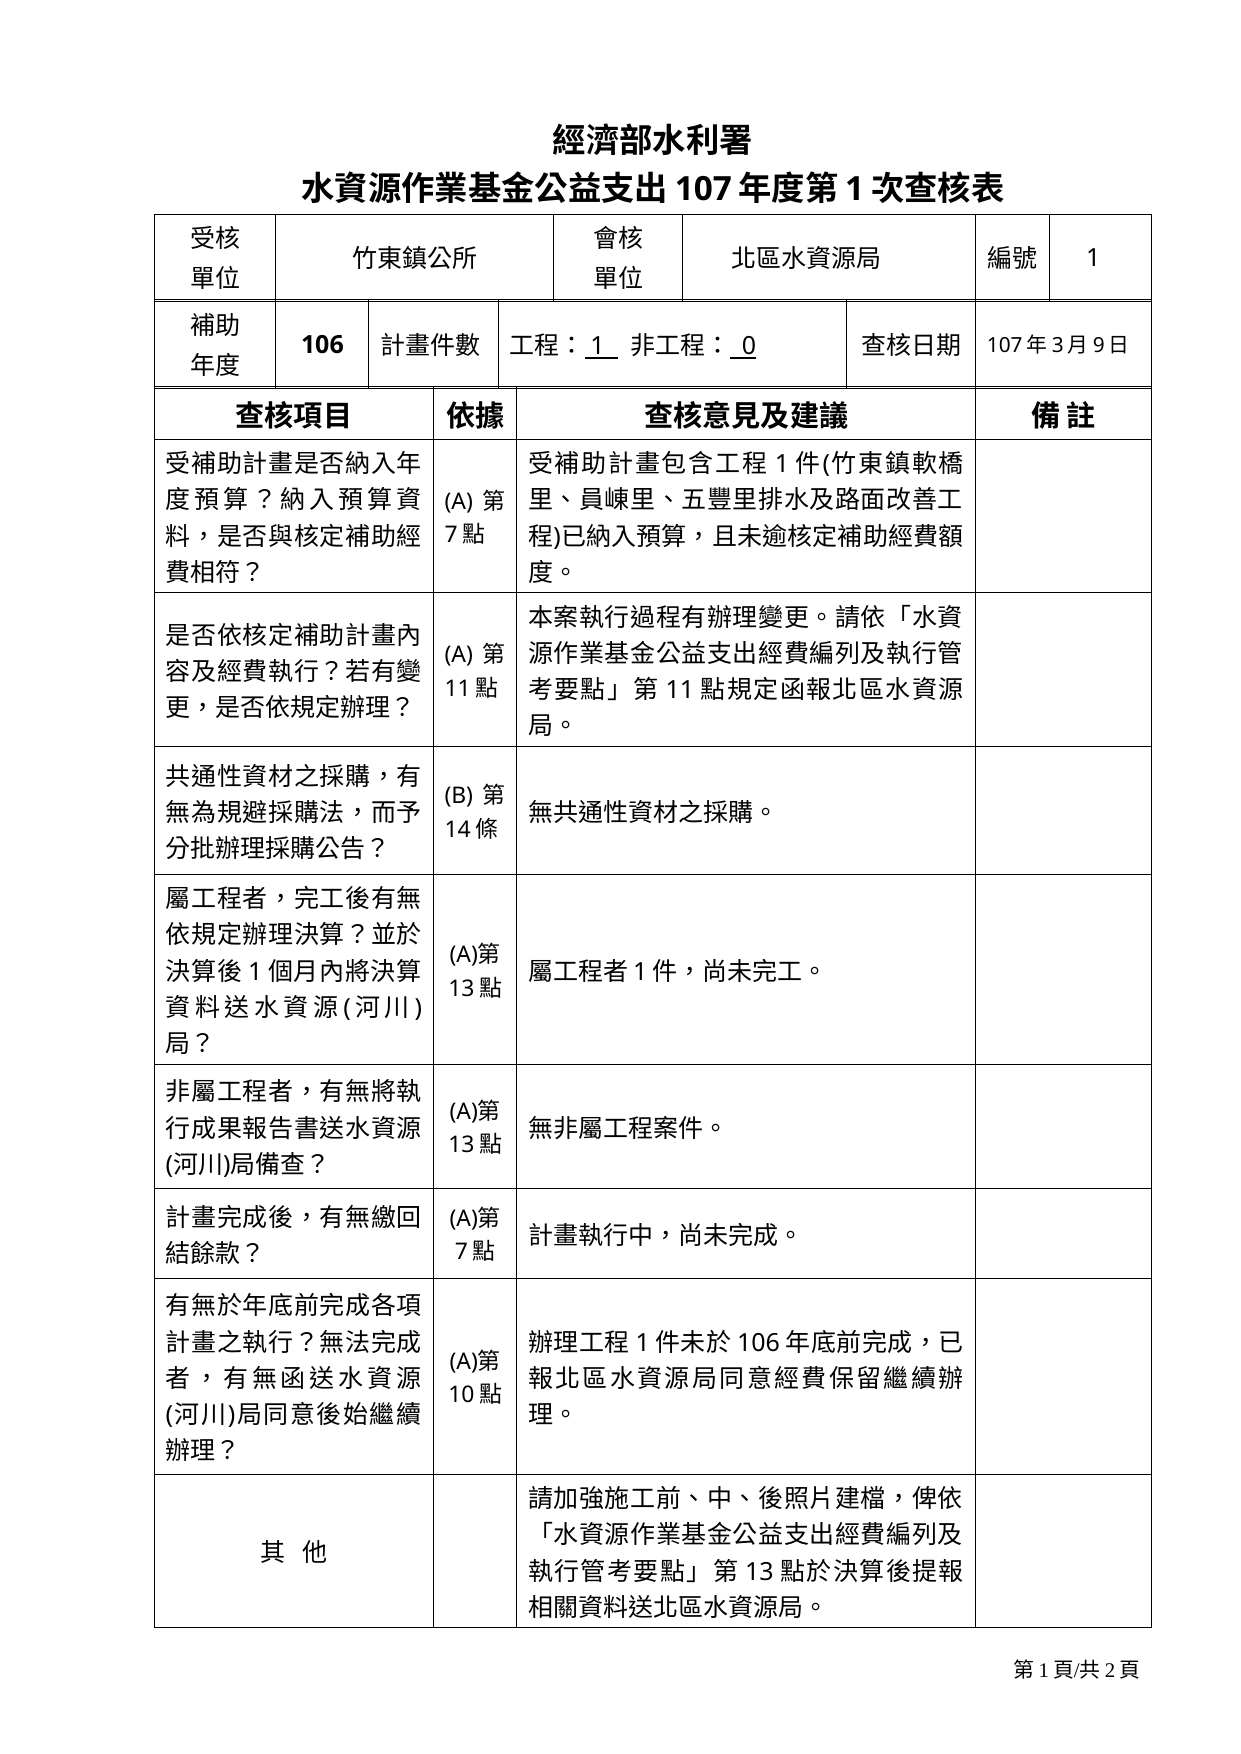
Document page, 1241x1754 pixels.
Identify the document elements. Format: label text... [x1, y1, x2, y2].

table_cell 107年3月9日 [976, 302, 1151, 386]
table_header 竹東鎮公所 [276, 215, 553, 299]
table_cell 106 [276, 302, 368, 386]
table_cell 依據 [434, 389, 516, 439]
table_cell 其 他 [155, 1475, 433, 1627]
text 水資源作業基金公益支出107年度第1次查核表 [165, 162, 1140, 210]
table_header 受核 單位 [155, 215, 275, 299]
table_cell (A)第13點 [434, 875, 516, 1064]
table_cell (A)第7點 [434, 1189, 516, 1278]
table_cell 備 註 [976, 389, 1151, 439]
table_cell [976, 747, 1151, 874]
table_header 1 [1050, 215, 1151, 299]
table_cell 補助 年度 [155, 302, 275, 386]
table_cell [976, 1065, 1151, 1187]
table_cell 受補助計畫是否納入年度預算？納入預算資料，是否與核定補助經費相符？ [155, 440, 433, 592]
table_cell 本案執行過程有辦理變更。請依「水資源作業基金公益支出經費編列及執行管考要點」第11點規定函報北區水資源局。 [517, 593, 975, 746]
table_cell 共通性資材之採購，有無為規避採購法，而予分批辦理採購公告？ [155, 747, 433, 874]
table_cell [434, 1475, 516, 1627]
table_cell 非屬工程者，有無將執行成果報告書送水資源(河川)局備查？ [155, 1065, 433, 1187]
table_cell [976, 1279, 1151, 1474]
table_cell (A)第7點 [434, 440, 516, 592]
table_cell 查核項目 [155, 389, 433, 439]
table_cell 計畫完成後，有無繳回結餘款？ [155, 1189, 433, 1278]
table_cell 計畫件數 [369, 302, 498, 386]
table_cell 查核意見及建議 [517, 389, 975, 439]
table_cell 計畫執行中，尚未完成。 [517, 1189, 975, 1278]
text 經濟部水利署 [165, 114, 1140, 162]
table_header 編號 [976, 215, 1049, 299]
table_cell [976, 440, 1151, 592]
table_cell 查核日期 [847, 302, 975, 386]
table_cell [976, 875, 1151, 1064]
table_cell 有無於年底前完成各項計畫之執行？無法完成者，有無函送水資源(河川)局同意後始繼續辦理？ [155, 1279, 433, 1474]
table_cell 請加強施工前、中、後照片建檔，俾依「水資源作業基金公益支出經費編列及執行管考要點」第13點於決算後提報相關資料送北區水資源局。 [517, 1475, 975, 1627]
table_header 北區水資源局 [683, 215, 975, 299]
table_cell 屬工程者1件，尚未完工。 [517, 875, 975, 1064]
table_cell 無非屬工程案件。 [517, 1065, 975, 1187]
table_cell 屬工程者，完工後有無依規定辦理決算？並於決算後1個月內將決算資料送水資源(河川)局？ [155, 875, 433, 1064]
table_cell (A)第13點 [434, 1065, 516, 1187]
table_cell 辦理工程1件未於106年底前完成，已報北區水資源局同意經費保留繼續辦理。 [517, 1279, 975, 1474]
table_cell [976, 1475, 1151, 1627]
table_cell [976, 1189, 1151, 1278]
table_cell (A)第11點 [434, 593, 516, 746]
table_cell 是否依核定補助計畫內容及經費執行？若有變更，是否依規定辦理？ [155, 593, 433, 746]
table_cell 無共通性資材之採購。 [517, 747, 975, 874]
table_cell [976, 593, 1151, 746]
table_cell (A)第10點 [434, 1279, 516, 1474]
table_cell 受補助計畫包含工程1件(竹東鎮軟橋里、員崠里、五豐里排水及路面改善工程)已納入預算，且未逾核定補助經費額度。 [517, 440, 975, 592]
table_header 會核 單位 [554, 215, 682, 299]
table_cell (B)第14條 [434, 747, 516, 874]
table_cell 工程： 1 非工程： 0 [499, 302, 846, 386]
